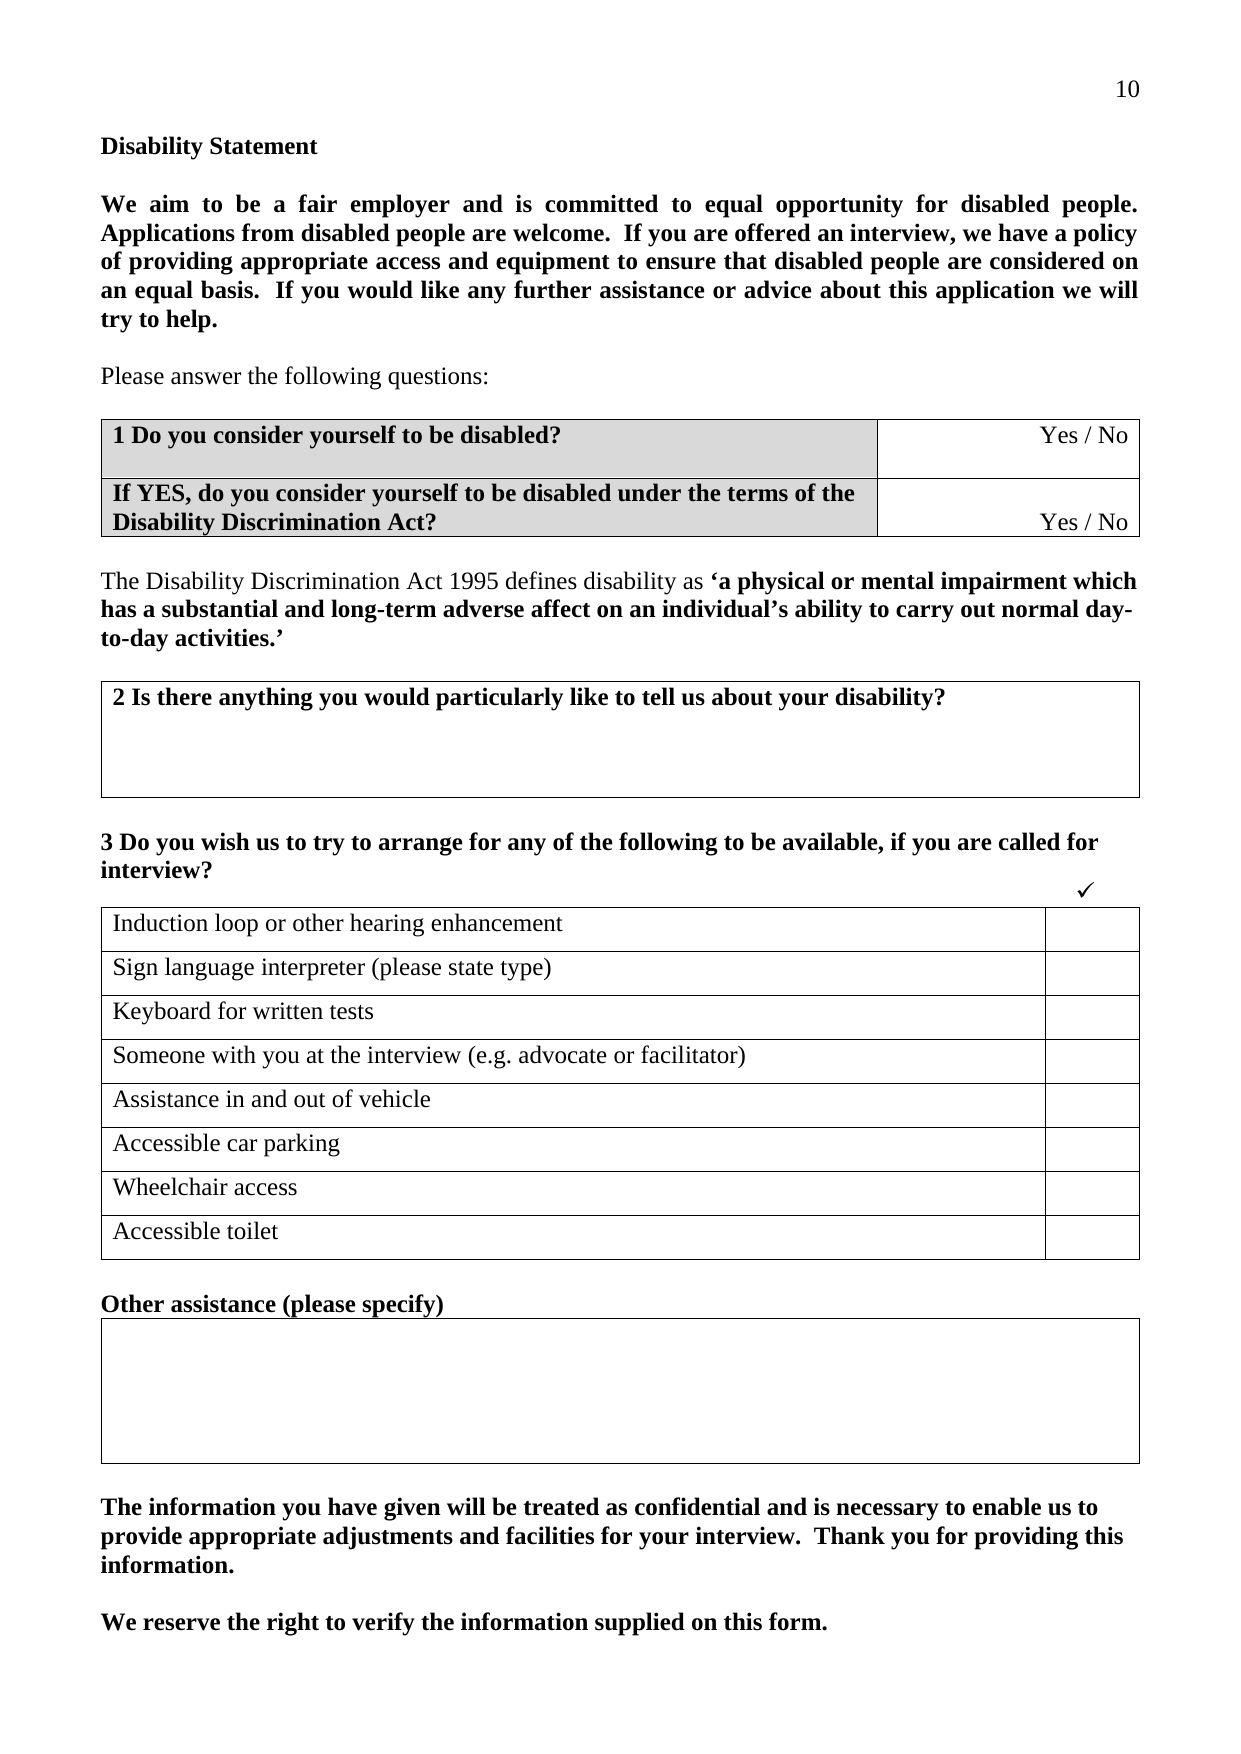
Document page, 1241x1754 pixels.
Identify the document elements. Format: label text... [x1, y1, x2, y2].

text We reserve the right to verify the information supplied on this form. [100, 1607, 1140, 1636]
text 3 Do you wish us to try to arrange for any of the following to be available, if you are called for interview? [100, 827, 1140, 884]
text The Disability Discrimination Act 1995 defines disability as ‘a physical or mental impairment which has a substantial and long-term adverse affect on an individual’s ability to carry out normal day-to-day activities.’ [100, 566, 1140, 652]
table_header Yes / No [878, 420, 1139, 477]
table_cell [1046, 1216, 1139, 1259]
text Other assistance (please specify) [100, 1289, 1140, 1318]
table_cell [1046, 1040, 1139, 1083]
text Please answer the following questions: [100, 361, 1140, 390]
table_header [1046, 908, 1139, 951]
table_cell [1046, 996, 1139, 1039]
text The information you have given will be treated as confidential and is necessary to enable us to provide appropriate adjustments and facilities for your interview. Thank you for providing this information. [100, 1492, 1140, 1579]
table_cell [1046, 952, 1139, 995]
table_cell Accessible car parking [102, 1128, 1045, 1171]
table_cell Accessible toilet [102, 1216, 1045, 1259]
table_header 2 Is there anything you would particularly like to tell us about your disability? [102, 682, 1139, 797]
table_cell [1046, 1084, 1139, 1127]
text Disability Statement [100, 131, 1140, 160]
text We aim to be a fair employer and is committed to equal opportunity for disabled people. Applications from disabled people are welcome. If you are offered an interview, we have a policy of providing appropriate access and equipment to ensure that disabled people are considered on an equal basis. If you would like any further assistance or advice about this application we will try to help. [100, 189, 1140, 333]
table_cell If YES, do you consider yourself to be disabled under the terms of the Disability Discrimination Act? [102, 479, 877, 536]
table_header Induction loop or other hearing enhancement [102, 908, 1045, 951]
table_cell [1046, 1128, 1139, 1171]
table_cell Wheelchair access [102, 1172, 1045, 1215]
table_header [102, 1319, 1139, 1463]
table_cell Sign language interpreter (please state type) [102, 952, 1045, 995]
table_cell [1046, 1172, 1139, 1215]
table_header 1 Do you consider yourself to be disabled? [102, 420, 877, 477]
table_cell Assistance in and out of vehicle [102, 1084, 1045, 1127]
table_cell Yes / No [878, 479, 1139, 536]
table_cell Someone with you at the interview (e.g. advocate or facilitator) [102, 1040, 1045, 1083]
table_cell Keyboard for written tests [102, 996, 1045, 1039]
